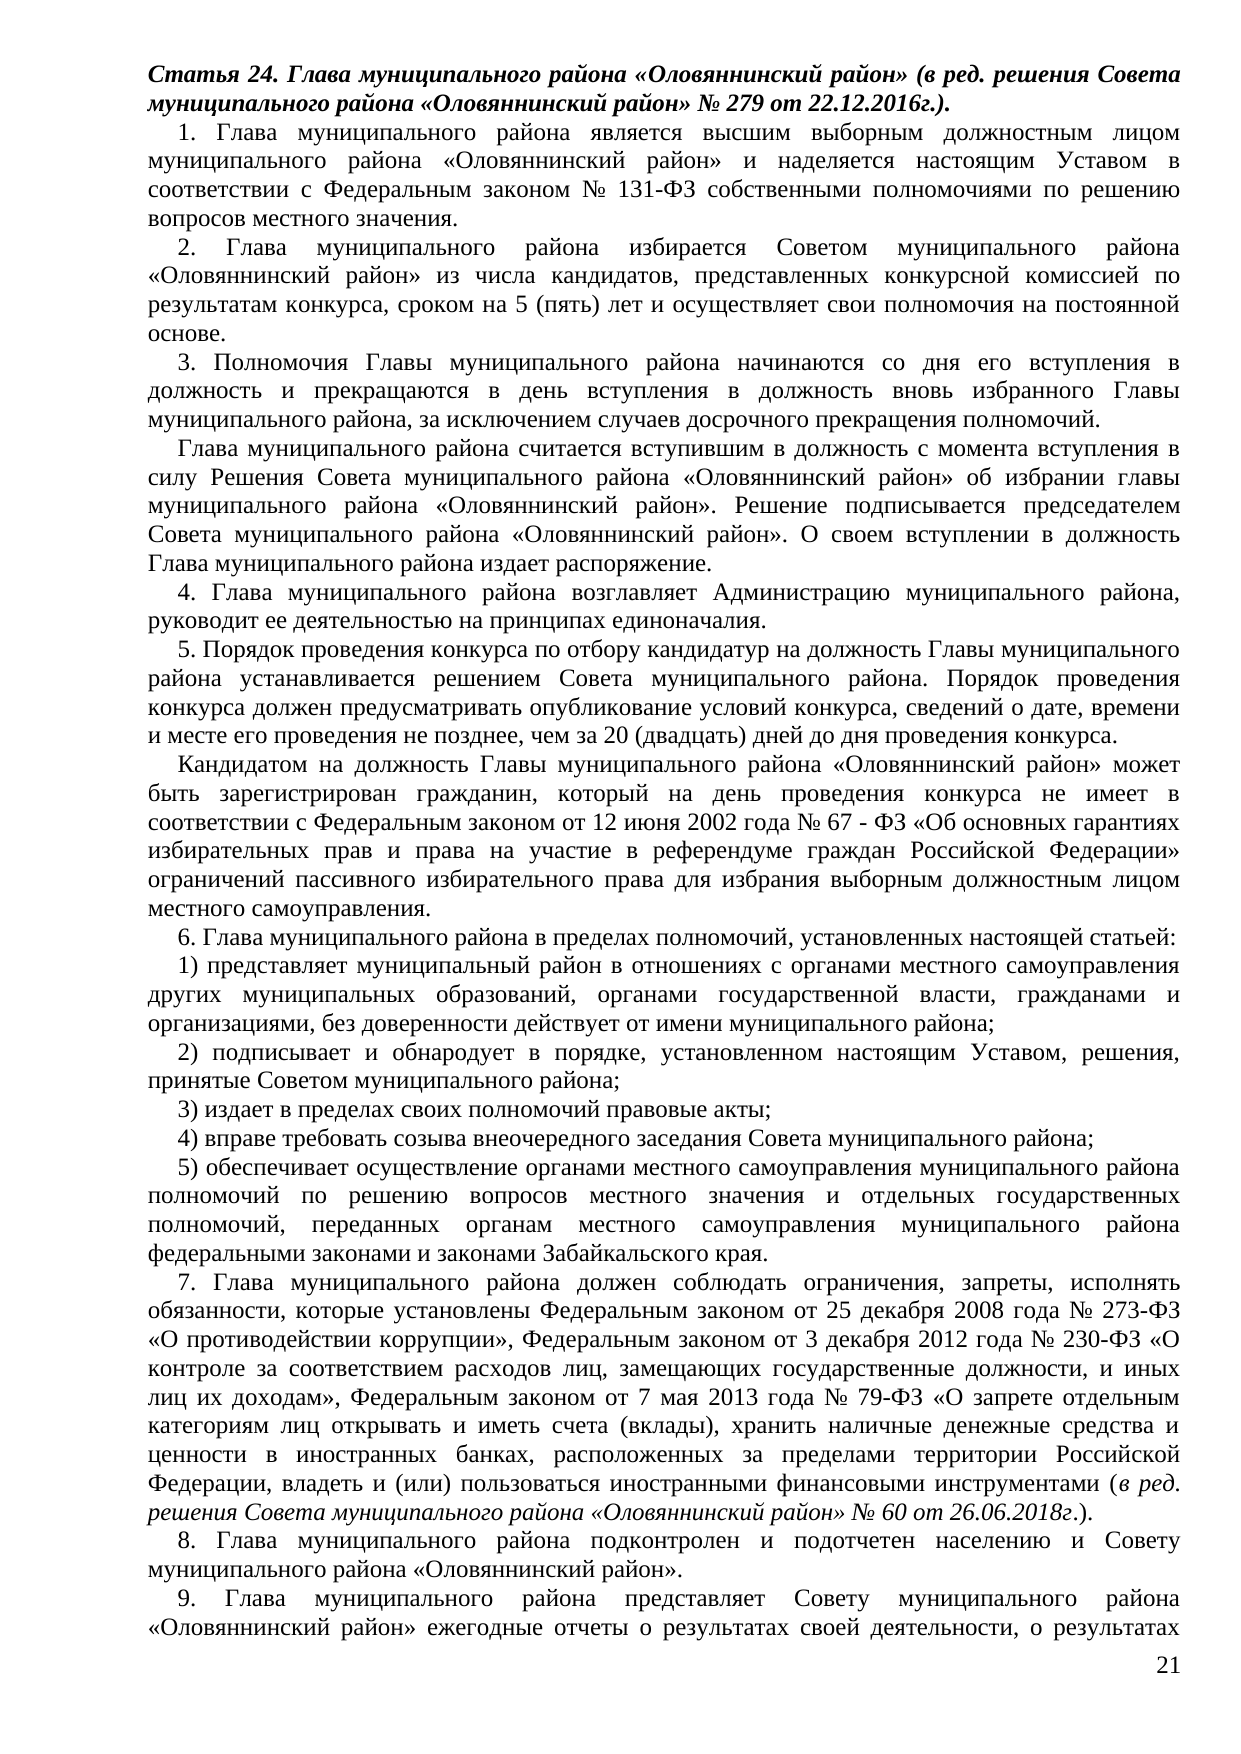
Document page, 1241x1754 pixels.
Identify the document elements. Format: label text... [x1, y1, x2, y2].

text 7. Глава муниципального района должен соблюдать ограничения, запреты, исполнять обязанности, которые установлены Федеральным законом от 25 декабря 2008 года № 273-ФЗ «О противодействии коррупции», Федеральным законом от 3 декабря 2012 года № 230-ФЗ «О контроле за соответствием расходов лиц, замещающих государственные должности, и иных лиц их доходам», Федеральным законом от 7 мая 2013 года № 79-ФЗ «О запрете отдельным категориям лиц открывать и иметь счета (вклады), хранить наличные денежные средства и ценности в иностранных банках, расположенных за пределами территории Российской Федерации, владеть и (или) пользоваться иностранными финансовыми инструментами (в ред. решения Совета муниципального района «Оловяннинский район» № 60 от 26.06.2018г.). [148, 1267, 1181, 1525]
text 1. Глава муниципального района является высшим выборным должностным лицом муниципального района «Оловяннинский район» и наделяется настоящим Уставом в соответствии с Федеральным законом № 131-ФЗ собственными полномочиями по решению вопросов местного значения. [148, 117, 1181, 232]
text 5. Порядок проведения конкурса по отбору кандидатур на должность Главы муниципального района устанавливается решением Совета муниципального района. Порядок проведения конкурса должен предусматривать опубликование условий конкурса, сведений о дате, времени и месте его проведения не позднее, чем за 20 (двадцать) дней до дня проведения конкурса. [148, 634, 1181, 749]
text 5) обеспечивает осуществление органами местного самоуправления муниципального района полномочий по решению вопросов местного значения и отдельных государственных полномочий, переданных органам местного самоуправления муниципального района федеральными законами и законами Забайкальского края. [148, 1152, 1181, 1267]
text 2. Глава муниципального района избирается Советом муниципального района «Оловяннинский район» из числа кандидатов, представленных конкурсной комиссией по результатам конкурса, сроком на 5 (пять) лет и осуществляет свои полномочия на постоянной основе. [148, 232, 1181, 347]
text 4. Глава муниципального района возглавляет Администрацию муниципального района, руководит ее деятельностью на принципах единоначалия. [148, 577, 1181, 634]
text 1) представляет муниципальный район в отношениях с органами местного самоуправления других муниципальных образований, органами государственной власти, гражданами и организациями, без доверенности действует от имени муниципального района; [148, 950, 1181, 1037]
text Статья 24. Глава муниципального района «Оловяннинский район» (в ред. решения Совета муниципального района «Оловяннинский район» № 279 от 22.12.2016г.). [148, 59, 1181, 117]
text 3. Полномочия Главы муниципального района начинаются со дня его вступления в должность и прекращаются в день вступления в должность вновь избранного Главы муниципального района, за исключением случаев досрочного прекращения полномочий. [148, 347, 1181, 433]
text 3) издает в пределах своих полномочий правовые акты; [148, 1094, 1181, 1123]
text 6. Глава муниципального района в пределах полномочий, установленных настоящей статьей: [148, 922, 1181, 950]
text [148, 1583, 1181, 1640]
text 2) подписывает и обнародует в порядке, установленном настоящим Уставом, решения, принятые Советом муниципального района; [148, 1037, 1181, 1094]
text Кандидатом на должность Главы муниципального района «Оловяннинский район» может быть зарегистрирован гражданин, который на день проведения конкурса не имеет в соответствии с Федеральным законом от 12 июня 2002 года № 67 - ФЗ «Об основных гарантиях избирательных прав и права на участие в референдуме граждан Российской Федерации» ограничений пассивного избирательного права для избрания выборным должностным лицом местного самоуправления. [148, 749, 1181, 922]
text Глава муниципального района считается вступившим в должность с момента вступления в силу Решения Совета муниципального района «Оловяннинский район» об избрании главы муниципального района «Оловяннинский район». Решение подписывается председателем Совета муниципального района «Оловяннинский район». О своем вступлении в должность Глава муниципального района издает распоряжение. [148, 433, 1181, 577]
text 8. Глава муниципального района подконтролен и подотчетен населению и Совету муниципального района «Оловяннинский район». [148, 1525, 1181, 1583]
text 4) вправе требовать созыва внеочередного заседания Совета муниципального района; [148, 1123, 1181, 1152]
